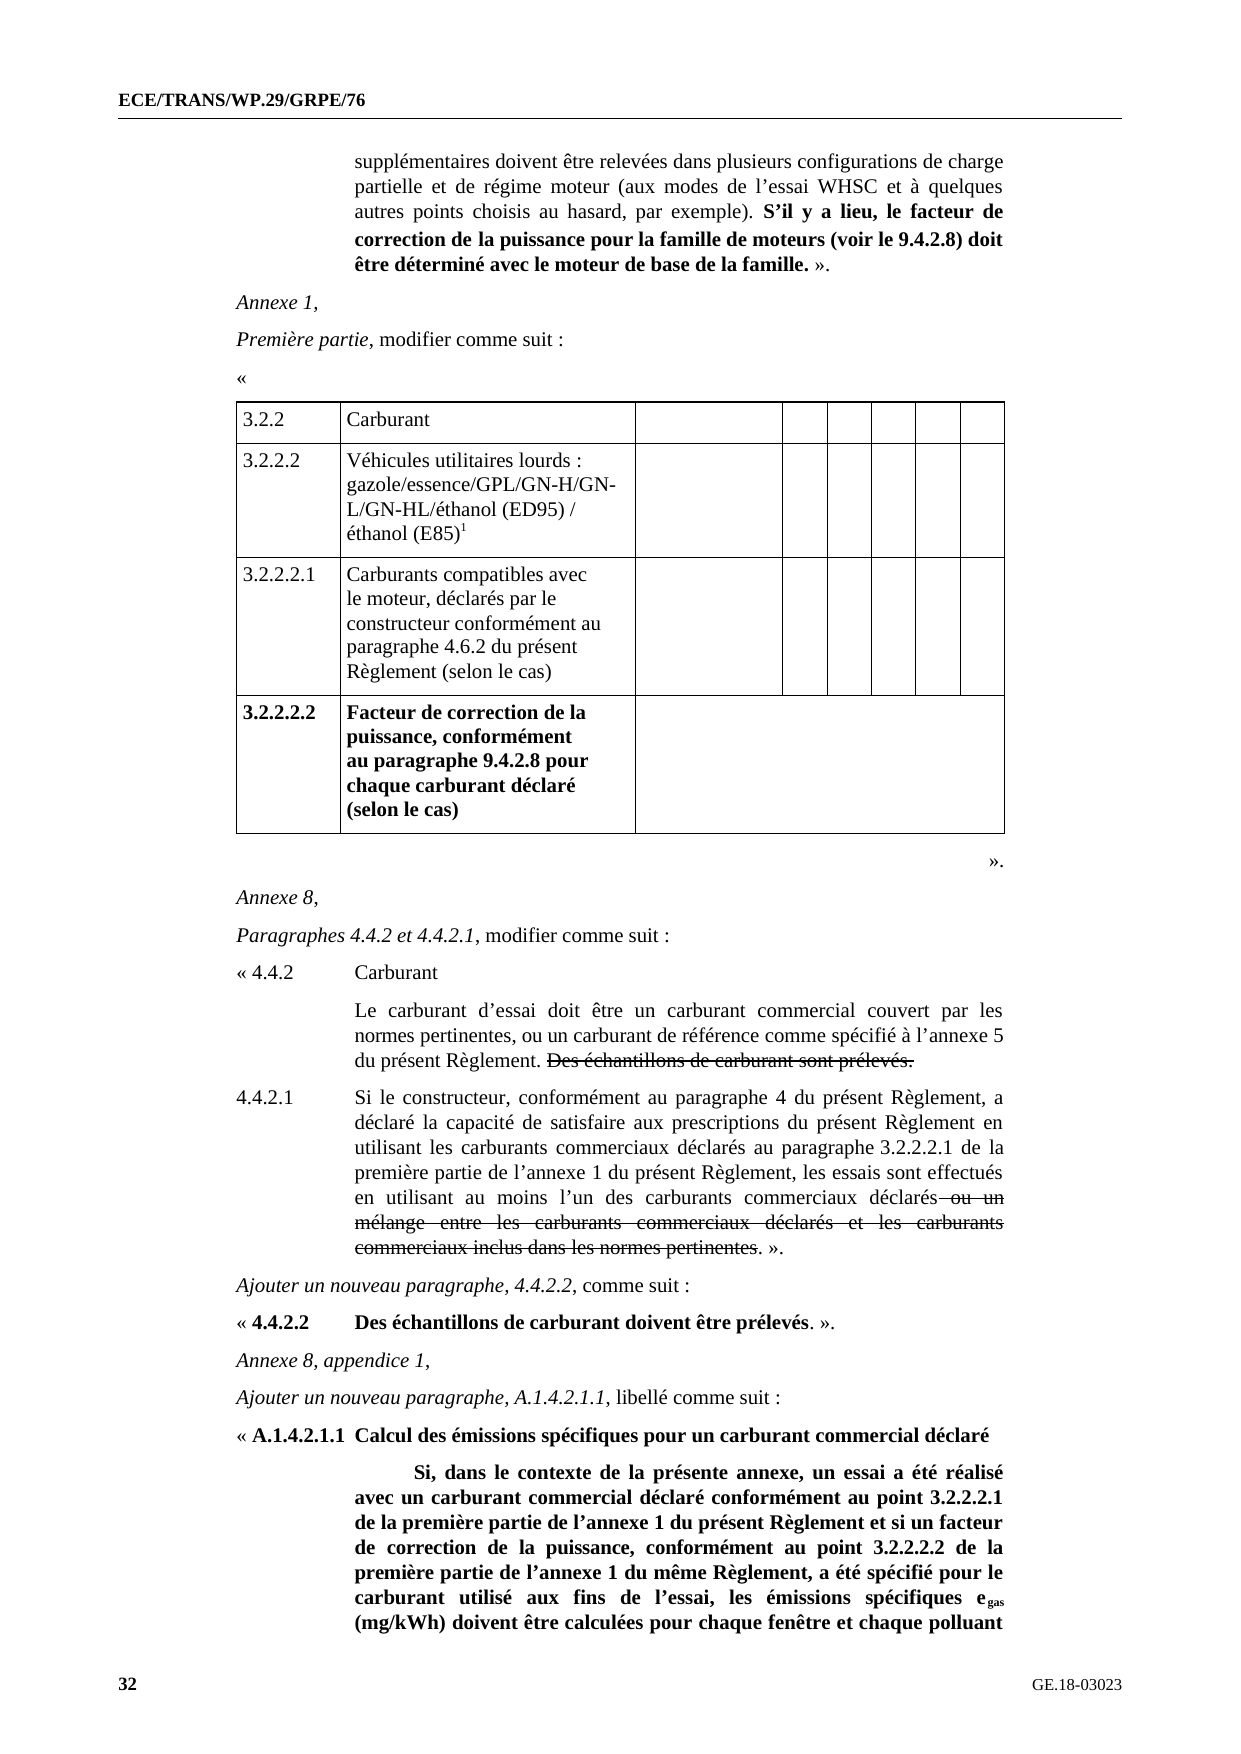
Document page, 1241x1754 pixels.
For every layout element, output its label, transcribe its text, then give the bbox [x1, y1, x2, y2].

table_header 3.2.2 [237, 403, 340, 443]
table_header [961, 403, 1004, 443]
text « [236, 364, 1004, 389]
table_cell [636, 444, 782, 557]
table_cell [916, 444, 960, 557]
table_cell [872, 444, 915, 557]
text 4.4.2.1 Si le constructeur, conformément au paragraphe 4 du présent Règlement, a déclaré la capacité de satisfaire aux prescriptions du présent Règlement en utilisant les carburants commerciaux déclarés au paragraphe 3.2.2.2.1 de la première partie de l’annexe 1 du présent Règlement, les essais sont effectués en utilisant au moins l’un des carburants commerciaux déclarés ou un mélange entre les carburants commerciaux déclarés et les carburants commerciaux inclus dans les normes pertinentes. ». [236, 1084, 1004, 1259]
text Ajouter un nouveau paragraphe, 4.4.2.2, comme suit : [236, 1272, 1004, 1297]
table_cell [828, 558, 871, 695]
table_cell [916, 558, 960, 695]
table_header [828, 403, 871, 443]
text Annexe 1, [236, 289, 1004, 314]
table_cell 3.2.2.2.1 [237, 558, 340, 695]
table_header [916, 403, 960, 443]
table_cell Carburants compatibles avec le moteur, déclarés par le constructeur conformément au paragraphe 4.6.2 du présent Règlement (selon le cas) [341, 558, 635, 695]
table_cell [636, 696, 1004, 833]
table_cell [636, 558, 782, 695]
text « 4.4.2 Carburant [236, 959, 1004, 984]
text Annexe 8, [236, 884, 1004, 909]
text ». [236, 847, 1004, 872]
table_cell [872, 558, 915, 695]
table_cell 3.2.2.2.2 [237, 696, 340, 833]
table_header [872, 403, 915, 443]
table_cell [961, 558, 1004, 695]
table_header [636, 403, 782, 443]
text « 4.4.2.2 Des échantillons de carburant doivent être prélevés. ». [236, 1309, 1004, 1334]
table_cell 3.2.2.2 [237, 444, 340, 557]
table_cell Véhicules utilitaires lourds : gazole/essence/GPL/GN-H/GN-L/GN-HL/éthanol (ED95) / éthanol (E85)1 [341, 444, 635, 557]
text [354, 1459, 1004, 1634]
text Paragraphes 4.4.2 et 4.4.2.1, modifier comme suit : [236, 922, 1004, 947]
text « A.1.4.2.1.1 Calcul des émissions spécifiques pour un carburant commercial déclaré [236, 1422, 1004, 1447]
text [236, 148, 1004, 276]
table_cell [961, 444, 1004, 557]
text Annexe 8, appendice 1, [236, 1347, 1004, 1372]
table_cell [783, 558, 827, 695]
table_header [783, 403, 827, 443]
text Ajouter un nouveau paragraphe, A.1.4.2.1.1, libellé comme suit : [236, 1384, 1004, 1409]
text Première partie, modifier comme suit : [236, 326, 1004, 351]
table_cell Facteur de correction de la puissance, conformément au paragraphe 9.4.2.8 pour chaque carburant déclaré (selon le cas) [341, 696, 635, 833]
table_header Carburant [341, 403, 635, 443]
table_cell [828, 444, 871, 557]
text Le carburant d’essai doit être un carburant commercial couvert par les normes pertinentes, ou un carburant de référence comme spécifié à l’annexe 5 du présent Règlement. Des échantillons de carburant sont prélevés. [354, 997, 1004, 1072]
table_cell [783, 444, 827, 557]
